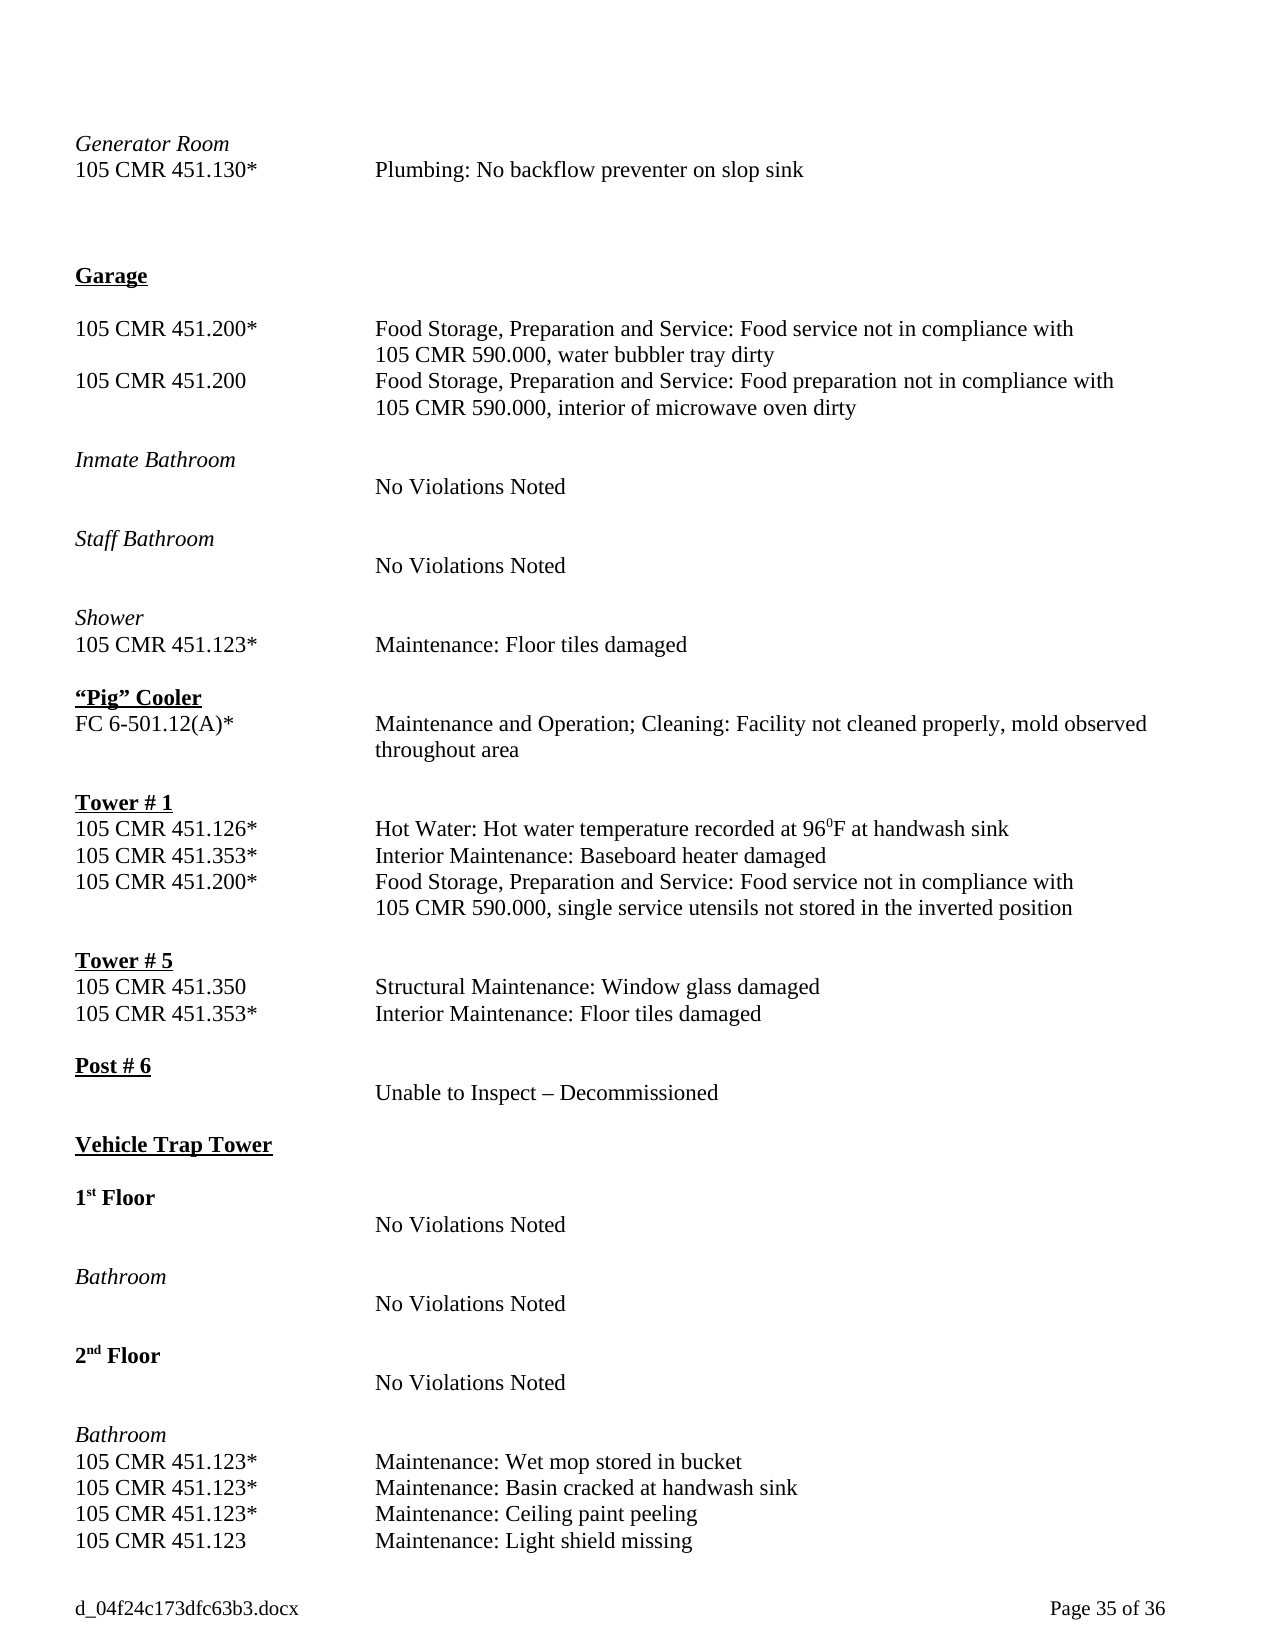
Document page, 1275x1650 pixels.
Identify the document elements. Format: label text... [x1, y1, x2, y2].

text No Violations Noted [75, 552, 1200, 578]
text Bathroom [75, 1421, 1200, 1448]
text Unable to Inspect – Decommissioned [75, 1079, 1200, 1105]
text Shower [75, 604, 1200, 631]
text Post # 6 [75, 1052, 1200, 1079]
text Bathroom [75, 1263, 1200, 1290]
text Staff Bathroom [75, 525, 1200, 552]
text 105 CMR 451.123* Maintenance: Wet mop stored in bucket [75, 1448, 1200, 1474]
text 105 CMR 451.123 Maintenance: Light shield missing [75, 1527, 1200, 1553]
text Inmate Bathroom [75, 446, 1200, 473]
text Tower # 5 [75, 947, 1200, 973]
text No Violations Noted [75, 473, 1200, 499]
text 105 CMR 451.353* Interior Maintenance: Floor tiles damaged [75, 1000, 1200, 1026]
text 2nd Floor [75, 1342, 1200, 1369]
text 105 CMR 590.000, interior of microwave oven dirty [75, 394, 1200, 420]
text 105 CMR 590.000, water bubbler tray dirty [75, 341, 1200, 367]
text 105 CMR 451.123* Maintenance: Basin cracked at handwash sink [75, 1474, 1200, 1501]
text “Pig” Cooler [75, 683, 1200, 710]
text 105 CMR 451.126* Hot Water: Hot water temperature recorded at 960F at handwash sink [75, 815, 1200, 842]
text 105 CMR 451.200* Food Storage, Preparation and Service: Food service not in compliance with [75, 868, 1200, 894]
text No Violations Noted [75, 1211, 1200, 1237]
text Garage [75, 262, 1200, 288]
text FC 6-501.12(A)* Maintenance and Operation; Cleaning: Facility not cleaned properly, mold observed throughout area [75, 710, 1200, 763]
text No Violations Noted [75, 1369, 1200, 1395]
text 105 CMR 451.130* Plumbing: No backflow preventer on slop sink [75, 156, 1200, 183]
text 1st Floor [75, 1184, 1200, 1211]
text Generator Room [75, 130, 1200, 156]
text 105 CMR 451.123* Maintenance: Floor tiles damaged [75, 631, 1200, 657]
text 105 CMR 451.353* Interior Maintenance: Baseboard heater damaged [75, 842, 1200, 868]
text 105 CMR 451.350 Structural Maintenance: Window glass damaged [75, 973, 1200, 1000]
text No Violations Noted [75, 1290, 1200, 1316]
text 105 CMR 451.123* Maintenance: Ceiling paint peeling [75, 1501, 1200, 1527]
text 105 CMR 590.000, single service utensils not stored in the inverted position [75, 894, 1200, 921]
text Tower # 1 [75, 789, 1200, 815]
text Vehicle Trap Tower [75, 1132, 1200, 1158]
text 105 CMR 451.200 Food Storage, Preparation and Service: Food preparation not in compliance with [75, 367, 1200, 394]
text 105 CMR 451.200* Food Storage, Preparation and Service: Food service not in compliance with [75, 314, 1200, 341]
